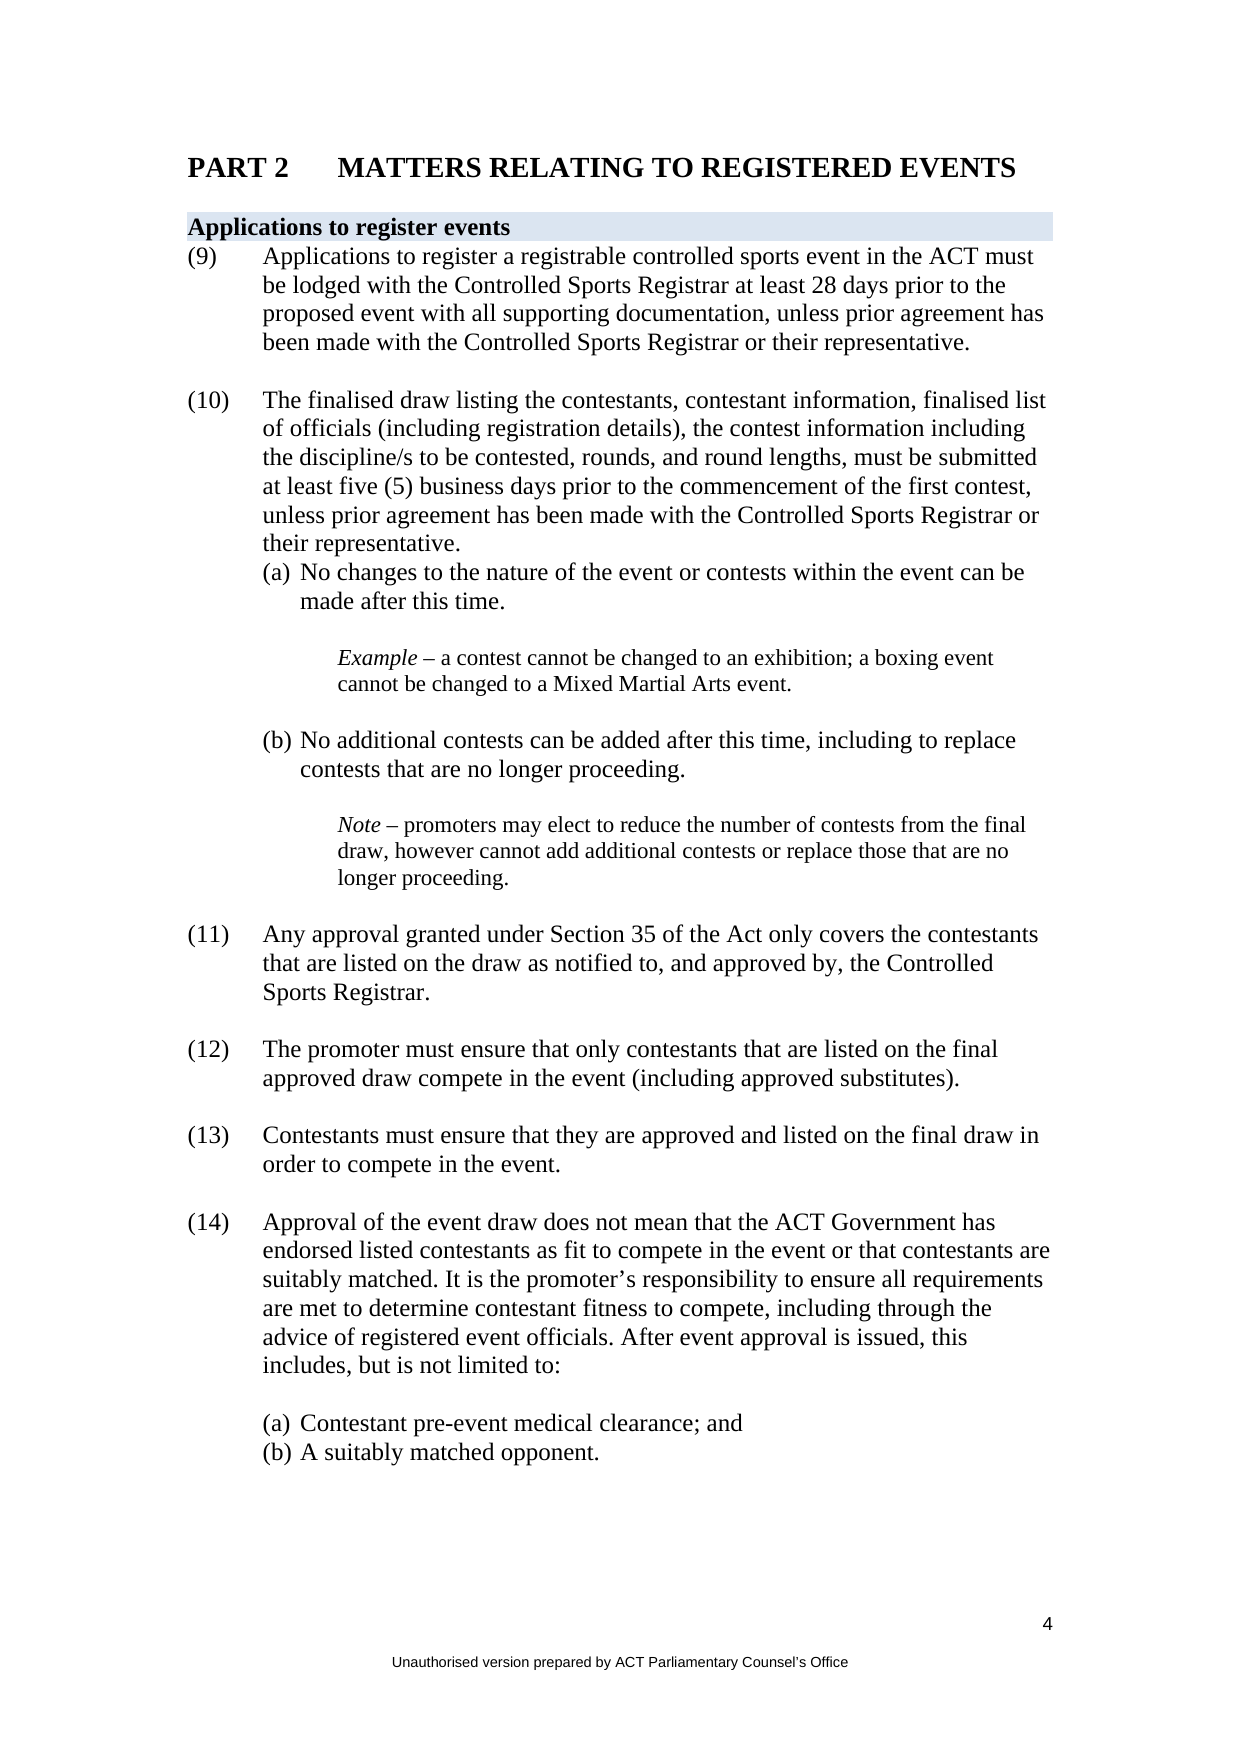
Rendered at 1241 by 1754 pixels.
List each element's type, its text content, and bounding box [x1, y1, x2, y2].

text Note – promoters may elect to reduce the number of contests from the final draw, however cannot add additional contests or replace those that are no longer proceeding. [337, 811, 1053, 890]
list Any approval granted under Section 35 of the Act only covers the contestants that are listed on the draw as notified to, and approved by, the Controlled Sports Registrar. [187, 919, 1053, 1005]
text Applications to register events [187, 212, 1053, 241]
list The finalised draw listing the contestants, contestant information, finalised list of officials (including registration details), the contest information including the discipline/s to be contested, rounds, and round lengths, must be submitted at least five (5) business days prior to the commencement of the first contest, unless prior agreement has been made with the Controlled Sports Registrar or their representative. [187, 385, 1053, 557]
list Contestant pre-event medical clearance; and [262, 1408, 1053, 1437]
list Contestants must ensure that they are approved and listed on the final draw in order to compete in the event. [187, 1120, 1053, 1178]
text Example – a contest cannot be changed to an exhibition; a boxing event cannot be changed to a Mixed Martial Arts event. [337, 643, 1053, 696]
list No changes to the nature of the event or contests within the event can be made after this time. [262, 557, 1053, 615]
list The promoter must ensure that only contestants that are listed on the final approved draw compete in the event (including approved substitutes). [187, 1034, 1053, 1092]
list Approval of the event draw does not mean that the ACT Government has endorsed listed contestants as fit to compete in the event or that contestants are suitably matched. It is the promoter’s responsibility to ensure all requirements are met to determine contestant fitness to compete, including through the advice of registered event officials. After event approval is issued, this includes, but is not limited to: [187, 1207, 1053, 1379]
list A suitably matched opponent. [262, 1437, 1053, 1465]
list Applications to register a registrable controlled sports event in the ACT must be lodged with the Controlled Sports Registrar at least 28 days prior to the proposed event with all supporting documentation, unless prior agreement has been made with the Controlled Sports Registrar or their representative. [187, 241, 1053, 356]
text PART 2 MATTERS RELATING TO REGISTERED EVENTS [187, 150, 1053, 183]
list No additional contests can be added after this time, including to replace contests that are no longer proceeding. [262, 725, 1053, 782]
